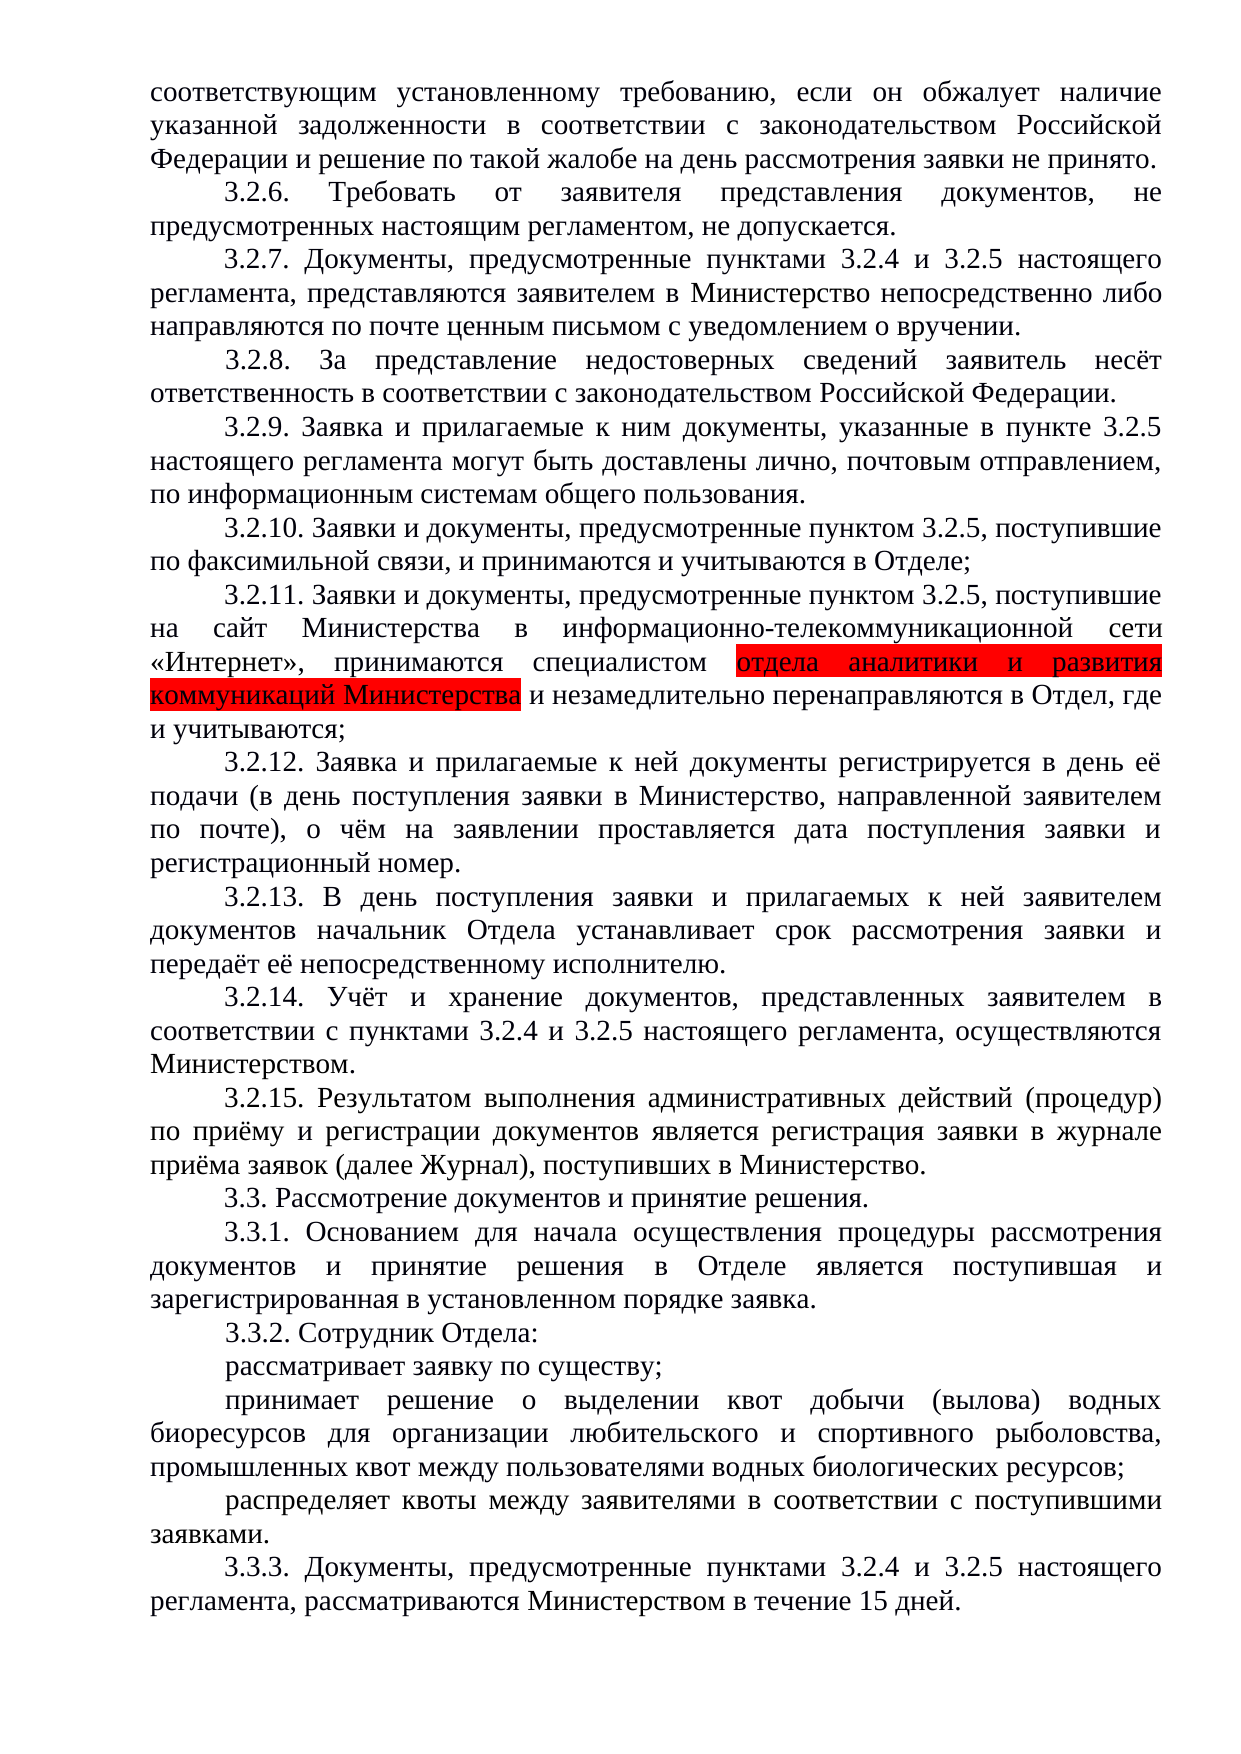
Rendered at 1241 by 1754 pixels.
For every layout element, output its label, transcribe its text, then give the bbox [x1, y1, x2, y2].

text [150, 74, 1162, 174]
text 3.2.6. Требовать от заявителя представления документов, не предусмотренных настоящим регламентом, не допускается. [150, 174, 1162, 241]
text принимает решение о выделении квот добычи (вылова) водных биоресурсов для организации любительского и спортивного рыболовства, промышленных квот между пользователями водных биологических ресурсов; [150, 1382, 1162, 1482]
text 3.2.11. Заявки и документы, предусмотренные пунктом 3.2.5, поступившие на сайт Министерства в информационно-телекоммуникационной сети «Интернет», принимаются специалистом отдела аналитики и развития коммуникаций Министерства и незамедлительно перенаправляются в Отдел, где и учитываются; [150, 577, 1162, 744]
text 3.2.14. Учёт и хранение документов, представленных заявителем в соответствии с пунктами 3.2.4 и 3.2.5 настоящего регламента, осуществляются Министерством. [150, 979, 1162, 1080]
text рассматривает заявку по существу; [150, 1348, 1162, 1382]
text 3.2.12. Заявка и прилагаемые к ней документы регистрируется в день её подачи (в день поступления заявки в Министерство, направленной заявителем по почте), о чём на заявлении проставляется дата поступления заявки и регистрационный номер. [150, 744, 1162, 879]
text 3.3. Рассмотрение документов и принятие решения. [150, 1181, 1162, 1214]
text 3.2.7. Документы, предусмотренные пунктами 3.2.4 и 3.2.5 настоящего регламента, представляются заявителем в Министерство непосредственно либо направляются по почте ценным письмом с уведомлением о вручении. [150, 241, 1162, 342]
text 3.2.10. Заявки и документы, предусмотренные пунктом 3.2.5, поступившие по факсимильной связи, и принимаются и учитываются в Отделе; [150, 510, 1162, 577]
text распределяет квоты между заявителями в соответствии с поступившими заявками. [150, 1482, 1162, 1549]
text 3.3.1. Основанием для начала осуществления процедуры рассмотрения документов и принятие решения в Отделе является поступившая и зарегистрированная в установленном порядке заявка. [150, 1214, 1162, 1315]
text 3.3.2. Сотрудник Отдела: [150, 1315, 1162, 1348]
text 3.2.9. Заявка и прилагаемые к ним документы, указанные в пункте 3.2.5 настоящего регламента могут быть доставлены лично, почтовым отправлением, по информационным системам общего пользования. [150, 409, 1162, 510]
text 3.2.15. Результатом выполнения административных действий (процедур) по приёму и регистрации документов является регистрация заявки в журнале приёма заявок (далее Журнал), поступивших в Министерство. [150, 1080, 1162, 1181]
text 3.2.13. В день поступления заявки и прилагаемых к ней заявителем документов начальник Отдела устанавливает срок рассмотрения заявки и передаёт её непосредственному исполнителю. [150, 879, 1162, 979]
text 3.3.3. Документы, предусмотренные пунктами 3.2.4 и 3.2.5 настоящего регламента, рассматриваются Министерством в течение 15 дней. [150, 1549, 1162, 1617]
text 3.2.8. За представление недостоверных сведений заявитель несёт ответственность в соответствии с законодательством Российской Федерации. [150, 342, 1162, 409]
